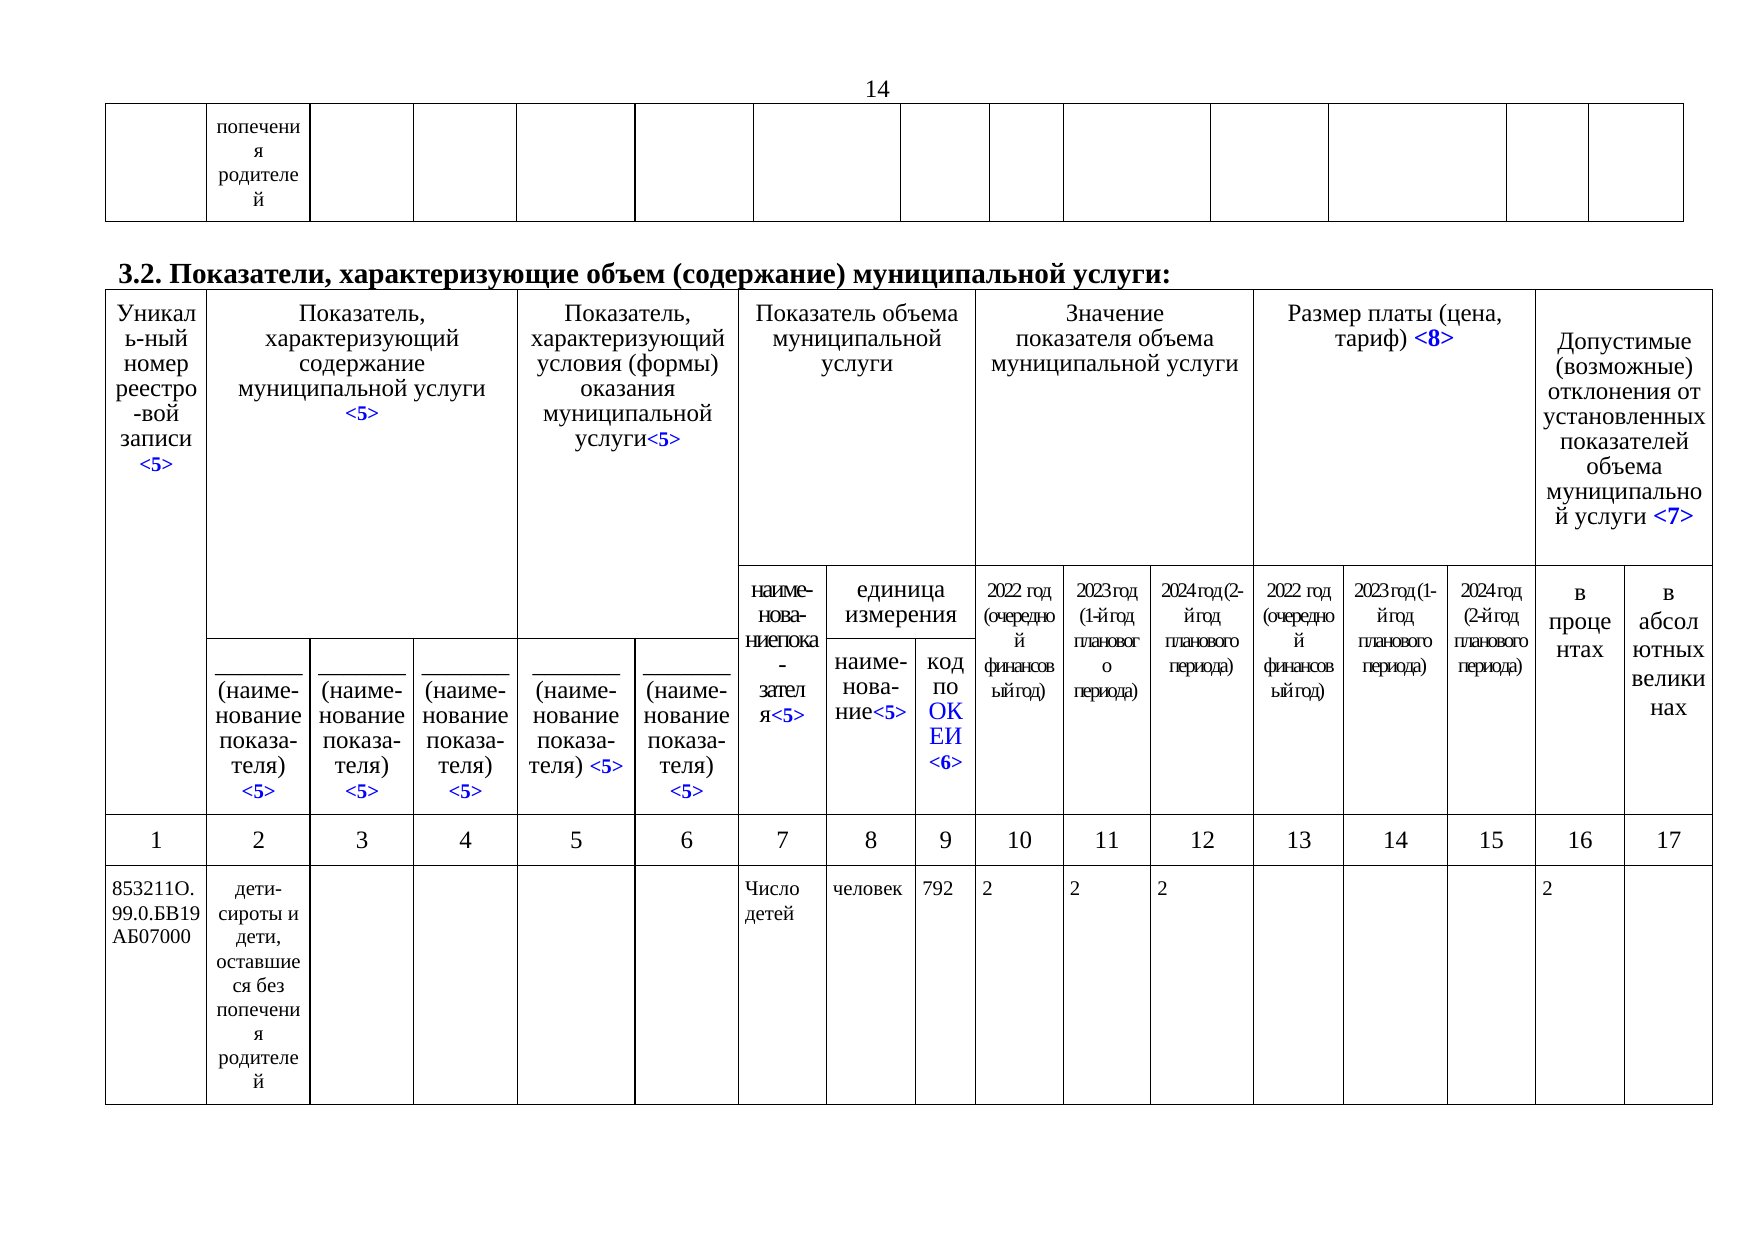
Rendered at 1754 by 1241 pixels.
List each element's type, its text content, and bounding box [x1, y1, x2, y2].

table_cell 2024 год (2-й год планового периода) [1448, 566, 1535, 814]
table_cell _______ (наиме-нование показа-теля) <5> [518, 639, 634, 814]
table_cell 2 [1064, 866, 1150, 1103]
table_cell 8 [827, 815, 915, 865]
table_cell [636, 866, 738, 1103]
table_cell 11 [1064, 815, 1150, 865]
table_cell 2 [976, 866, 1063, 1103]
table_cell 15 [1448, 815, 1535, 865]
table_cell 2023 год (1-й год планового периода) [1064, 566, 1150, 814]
table_cell 13 [1254, 815, 1343, 865]
table_cell 1 [106, 815, 206, 865]
table_cell [311, 866, 413, 1103]
table_cell Число детей [739, 866, 826, 1103]
table_cell [1064, 104, 1210, 221]
table_header Показатель, характеризующий содержание муниципальной услуги <5> [207, 290, 517, 638]
table_cell _______ (наиме-нование показа-теля) <5> [636, 639, 738, 814]
table_cell [990, 104, 1063, 221]
table_cell [1448, 866, 1535, 1103]
table_cell 2024 год (2-й год планового периода) [1151, 566, 1253, 814]
table_cell код по ОКЕИ <6> [916, 639, 975, 814]
table_cell 853211О.99.0.БВ19АБ07000 [106, 866, 206, 1103]
table_cell 17 [1625, 815, 1712, 865]
table_cell дети-сироты и дети, оставшиеся без попечения родителей [207, 866, 309, 1103]
table_cell _______ (наиме-нование показа-теля) <5> [414, 639, 517, 814]
table_cell 3 [311, 815, 413, 865]
table_header Допустимые (возможные) отклонения от установленных показателей объема муниципальной услуги <7> [1536, 290, 1712, 565]
table_cell 2 [1151, 866, 1253, 1103]
table_cell [1625, 866, 1712, 1103]
table_cell _______ (наиме-нование показа-теля) <5> [311, 639, 413, 814]
table_header Показатель объема муниципальной услуги [739, 290, 975, 565]
table_cell [1211, 104, 1328, 221]
table_cell [414, 866, 517, 1103]
table_header Значение показателя объема муниципальной услуги [976, 290, 1253, 565]
table_cell [1344, 866, 1447, 1103]
table_cell наиме-нова-ниепока-зателя<5> [739, 566, 826, 814]
table_cell 6 [636, 815, 738, 865]
table_cell единица измерения [827, 566, 975, 638]
table_header Размер платы (цена, тариф) <8> [1254, 290, 1535, 565]
table_cell 5 [518, 815, 634, 865]
table_cell 2022 год (очередной финансовый год) [976, 566, 1063, 814]
table_cell [754, 104, 900, 221]
table_header Показатель, характеризующий условия (формы) оказания муниципальной услуги<5> [518, 290, 738, 638]
table_cell [1329, 104, 1506, 221]
text 3.2. Показатели, характеризующие объем (содержание) муниципальной услуги: [118, 256, 1636, 289]
table_cell [1589, 104, 1683, 221]
table_cell 14 [1344, 815, 1447, 865]
table_cell человек [827, 866, 915, 1103]
table_cell 2 [1536, 866, 1624, 1103]
table_cell [1254, 866, 1343, 1103]
table_cell 4 [414, 815, 517, 865]
table_cell [901, 104, 989, 221]
table_cell в абсолютных великинах [1625, 566, 1712, 814]
table_cell [518, 866, 634, 1103]
table_cell в процентах [1536, 566, 1624, 814]
table_cell _______ (наиме-нование показа-теля) <5> [207, 639, 309, 814]
table_cell 7 [739, 815, 826, 865]
table_cell [1507, 104, 1588, 221]
table_cell 9 [916, 815, 975, 865]
table_cell 16 [1536, 815, 1624, 865]
table_cell 10 [976, 815, 1063, 865]
table_cell 2023 год (1-й год планового периода) [1344, 566, 1447, 814]
table_cell 2022 год (очередной финансовый год) [1254, 566, 1343, 814]
table_cell 12 [1151, 815, 1253, 865]
table_cell наиме-нова-ние<5> [827, 639, 915, 814]
table_cell 792 [916, 866, 975, 1103]
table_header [106, 290, 206, 814]
table_cell 2 [207, 815, 309, 865]
